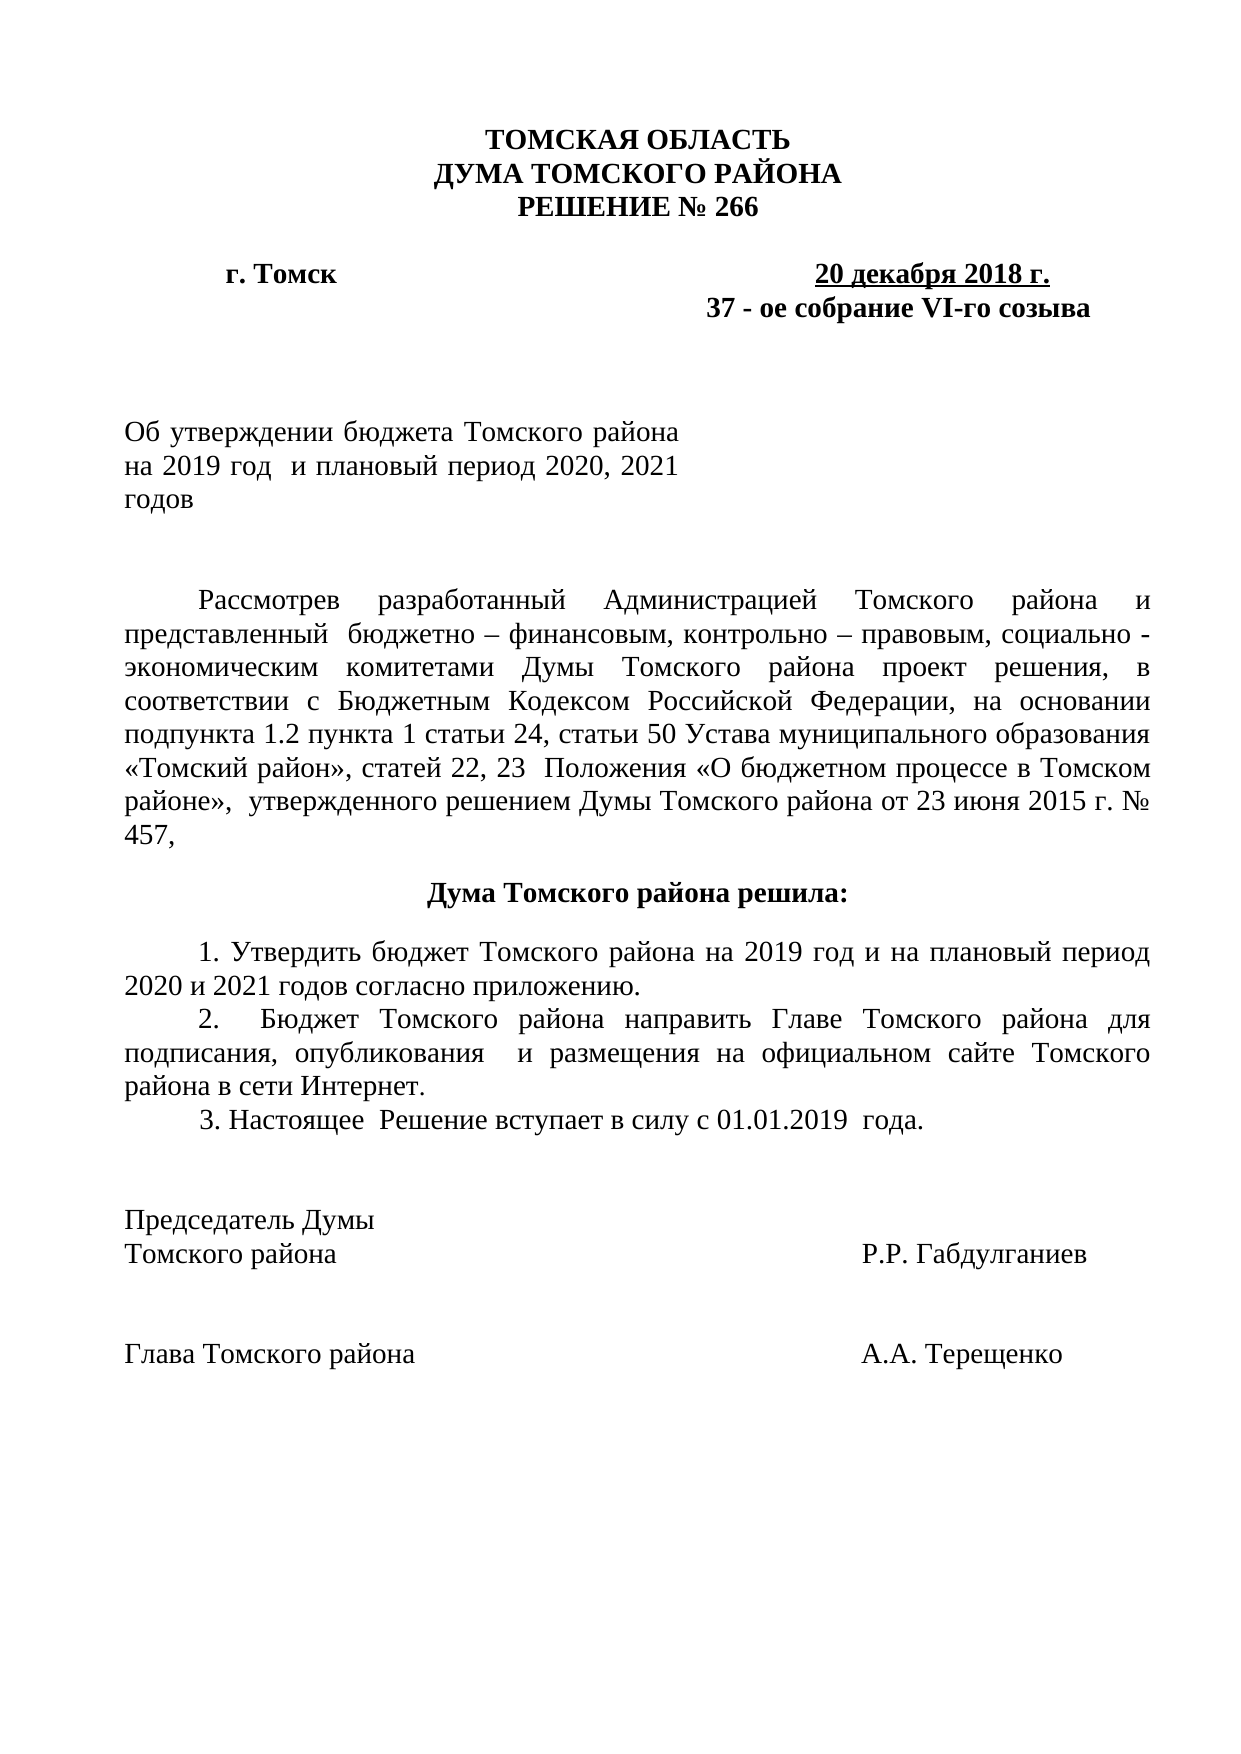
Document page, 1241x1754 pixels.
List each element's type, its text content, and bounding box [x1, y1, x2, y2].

text ТОМСКАЯ ОБЛАСТЬ [124, 122, 1152, 156]
text ДУМА ТОМСКОГО РАЙОНА [124, 156, 1152, 189]
text Об утверждении бюджета Томского района на 2019 год и плановый период 2020, 2021 годов [124, 414, 679, 515]
text РЕШЕНИЕ № 266 [124, 189, 1152, 223]
text 3. Настоящее Решение вступает в силу с 01.01.2019 года. [124, 1102, 1152, 1135]
text 37 - ое собрание VI-го созыва [124, 290, 1152, 323]
text 1. Утвердить бюджет Томского района на 2019 год и на плановый период 2020 и 2021 годов согласно приложению. [124, 934, 1152, 1001]
text 2. Бюджет Томского района направить Главе Томского района для подписания, опубликования и размещения на официальном сайте Томского района в сети Интернет. [124, 1001, 1152, 1102]
text г. Томск 20 декабря 2018 г. [124, 256, 1152, 290]
text Председатель Думы [124, 1202, 1152, 1236]
text Рассмотрев разработанный Администрацией Томского района и представленный бюджетно – финансовым, контрольно – правовым, социально - экономическим комитетами Думы Томского района проект решения, в соответствии с Бюджетным Кодексом Российской Федерации, на основании подпункта 1.2 пункта 1 статьи 24, статьи 50 Устава муниципального образования «Томский район», статей 22, 23 Положения «О бюджетном процессе в Томском районе», утвержденного решением Думы Томского района от 23 июня 2015 г. № 457, [124, 582, 1152, 851]
text Томского района Р.Р. Габдулганиев [124, 1236, 1152, 1269]
text Дума Томского района решила: [124, 876, 1152, 909]
title Глава Томского района А.А. Терещенко [124, 1337, 1152, 1370]
